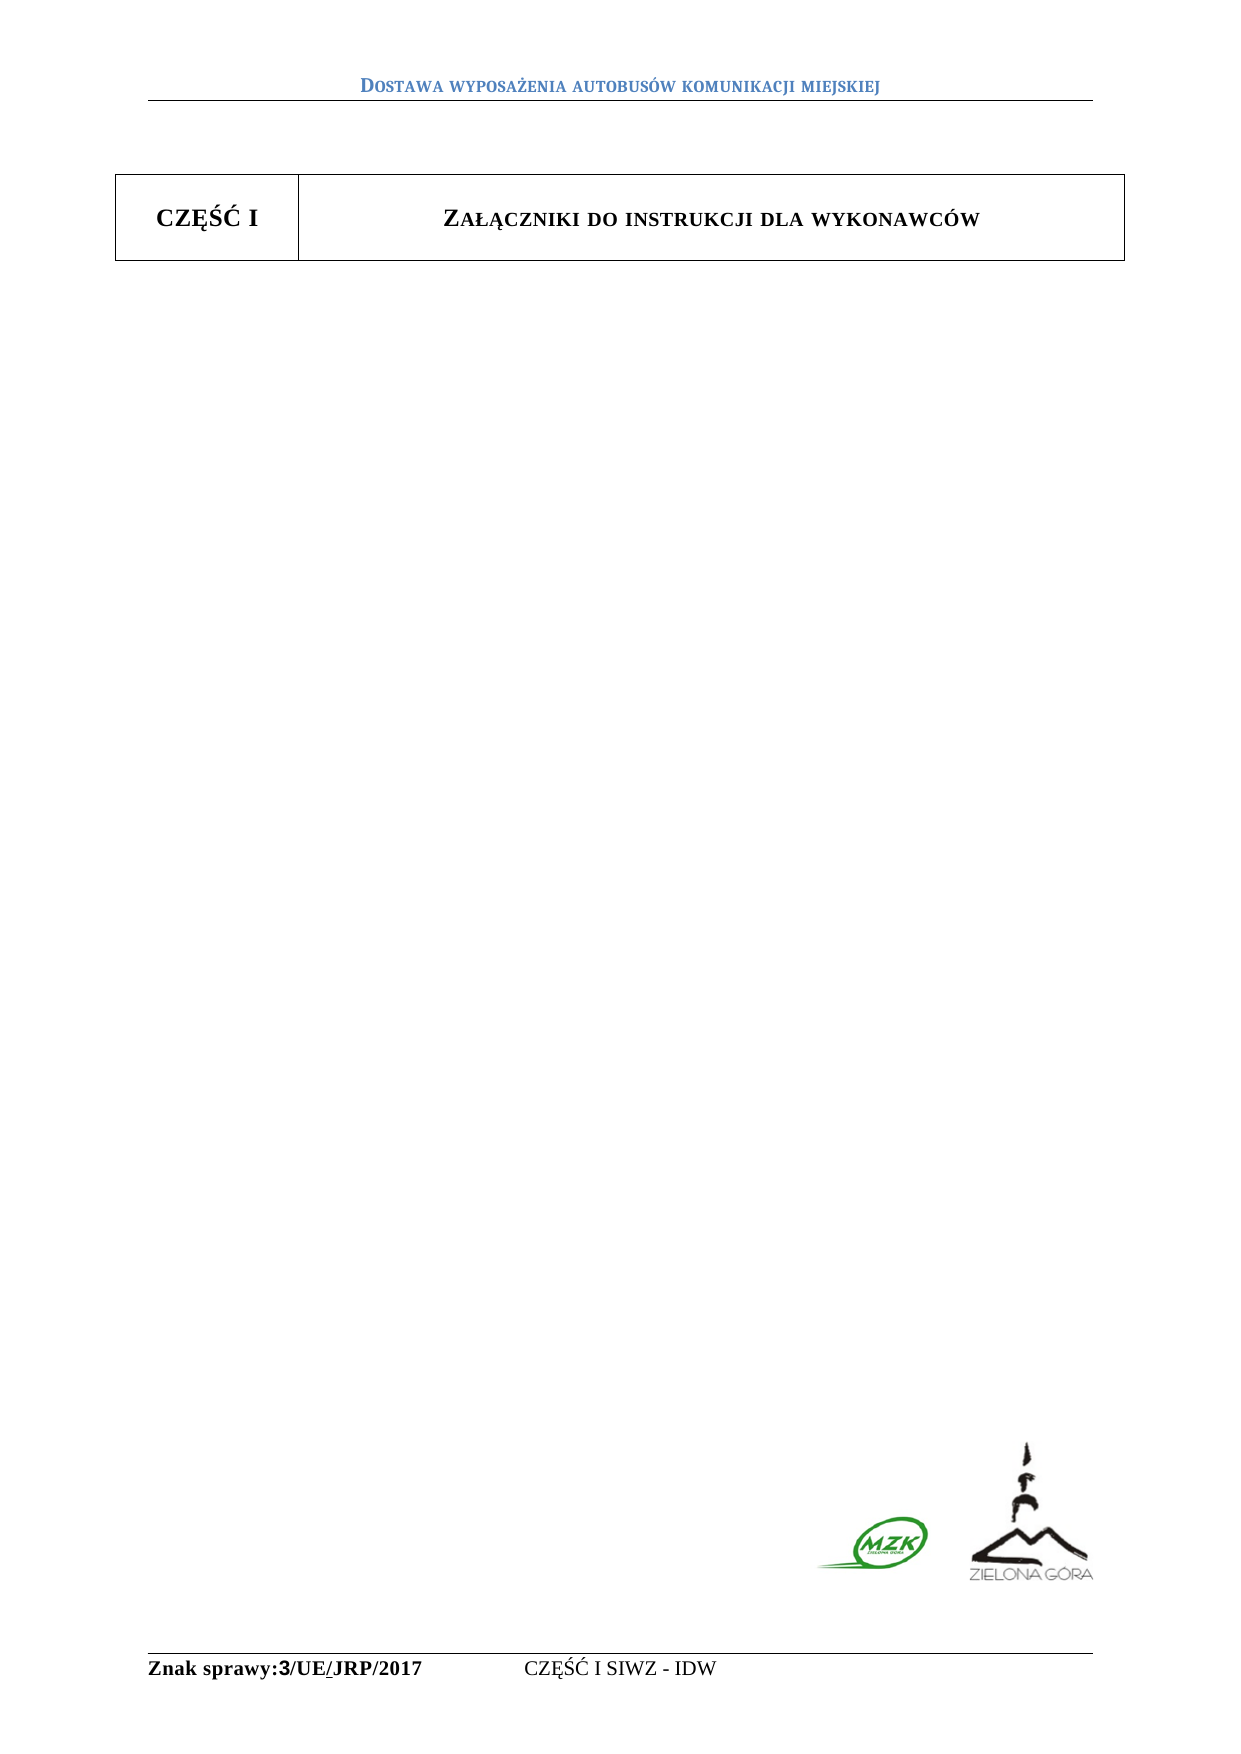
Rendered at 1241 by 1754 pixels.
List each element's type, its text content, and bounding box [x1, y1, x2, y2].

table_header CZĘŚĆ I [116, 175, 298, 259]
picture [969, 1441, 1094, 1581]
table_header Załączniki do instrukcji dla wykonawców [299, 175, 1124, 259]
picture [800, 1471, 942, 1614]
